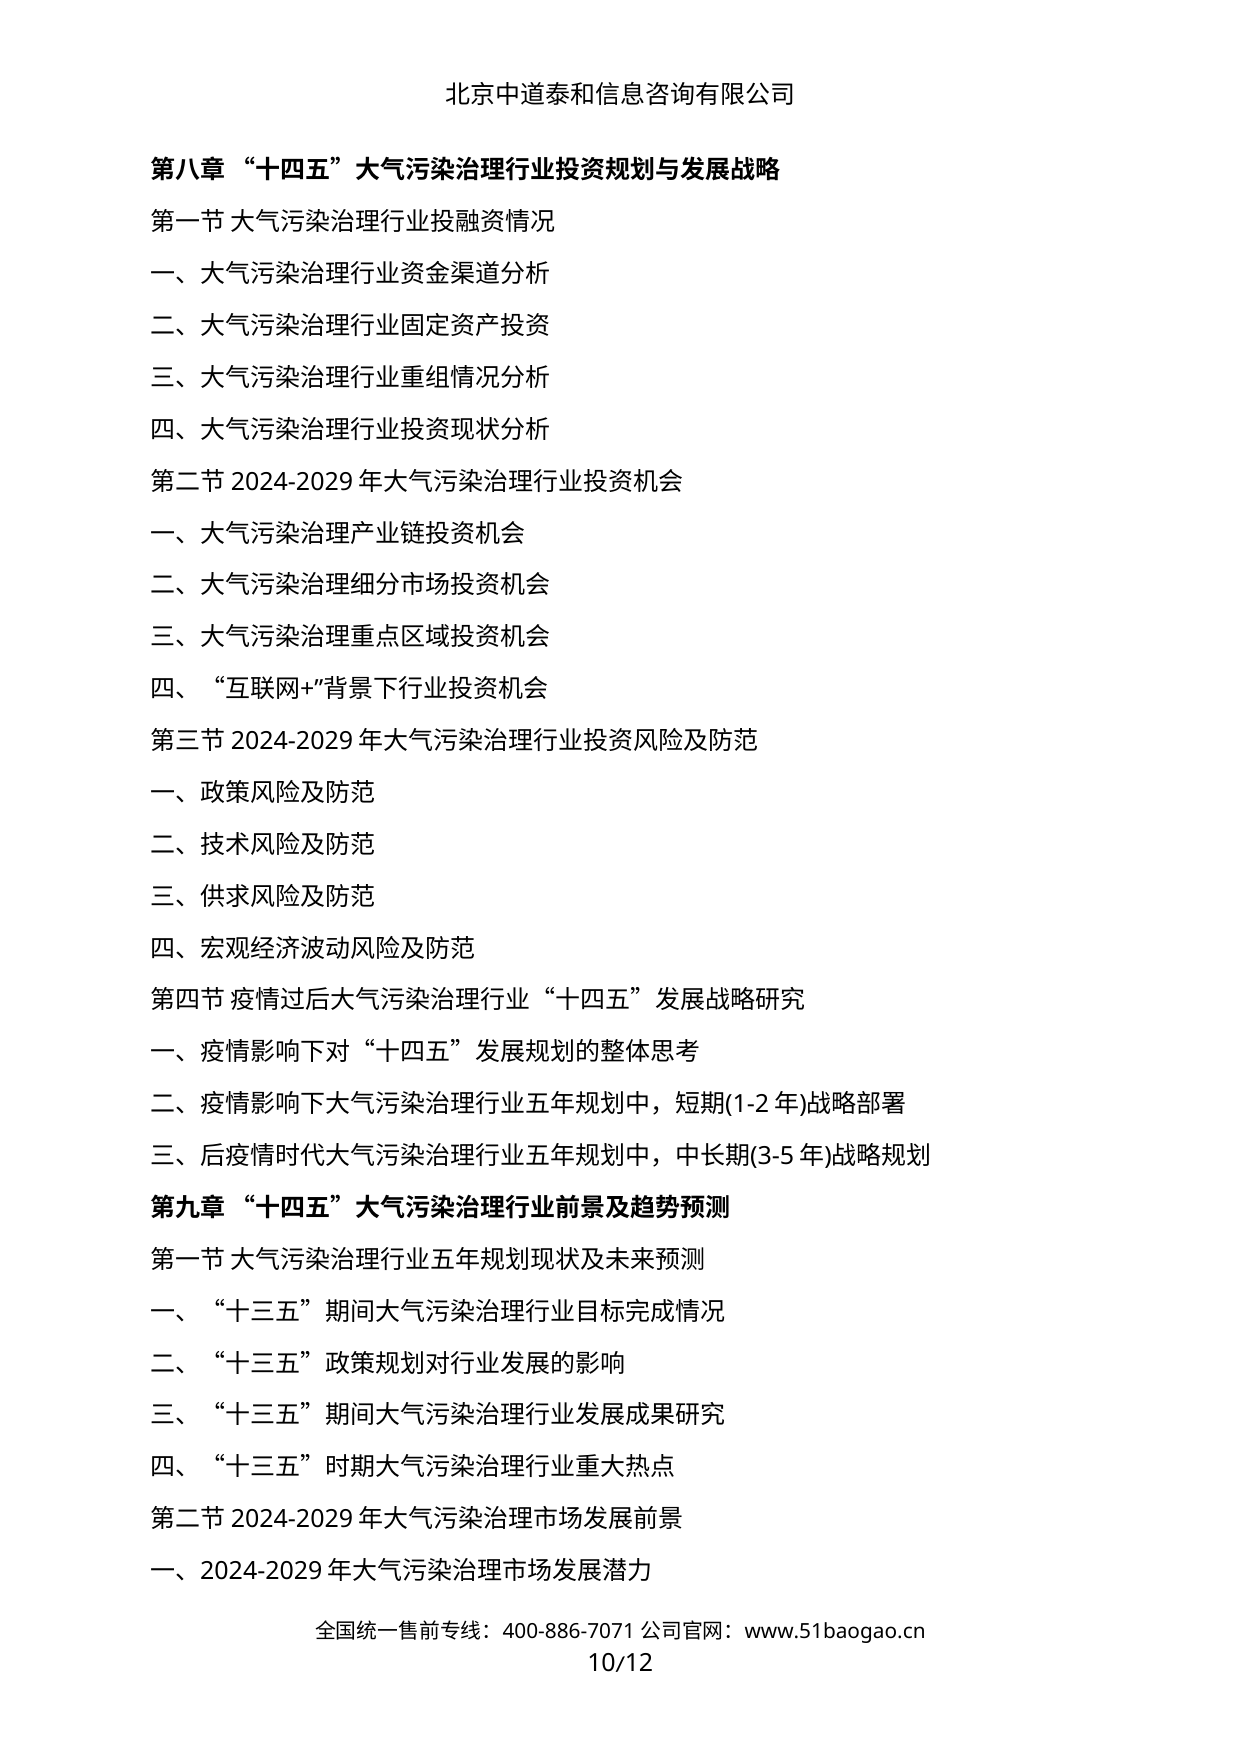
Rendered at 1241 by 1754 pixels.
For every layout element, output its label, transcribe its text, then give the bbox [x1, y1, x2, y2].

text 二、大气污染治理细分市场投资机会 [150, 565, 1090, 601]
text 三、大气污染治理行业重组情况分析 [150, 357, 1090, 394]
text 三、大气污染治理重点区域投资机会 [150, 617, 1090, 653]
text 一、大气污染治理产业链投资机会 [150, 513, 1090, 549]
text 一、2024-2029年大气污染治理市场发展潜力 [150, 1551, 1090, 1587]
text 第三节 2024-2029年大气污染治理行业投资风险及防范 [150, 721, 1090, 757]
text 一、“十三五”期间大气污染治理行业目标完成情况 [150, 1291, 1090, 1327]
text 四、“互联网+”背景下行业投资机会 [150, 669, 1090, 705]
text 一、政策风险及防范 [150, 772, 1090, 809]
text 一、疫情影响下对“十四五”发展规划的整体思考 [150, 1032, 1090, 1068]
text 三、后疫情时代大气污染治理行业五年规划中，中长期(3-5年)战略规划 [150, 1136, 1090, 1172]
text 一、大气污染治理行业资金渠道分析 [150, 254, 1090, 290]
text 第八章 “十四五”大气污染治理行业投资规划与发展战略 [150, 150, 1090, 186]
text 第一节 大气污染治理行业五年规划现状及未来预测 [150, 1239, 1090, 1276]
text 二、技术风险及防范 [150, 824, 1090, 861]
text 四、大气污染治理行业投资现状分析 [150, 409, 1090, 446]
text 三、供求风险及防范 [150, 876, 1090, 912]
text 第二节 2024-2029年大气污染治理市场发展前景 [150, 1499, 1090, 1535]
text 第一节 大气污染治理行业投融资情况 [150, 202, 1090, 238]
text 第九章 “十四五”大气污染治理行业前景及趋势预测 [150, 1187, 1090, 1224]
text 二、大气污染治理行业固定资产投资 [150, 306, 1090, 342]
text 四、宏观经济波动风险及防范 [150, 928, 1090, 964]
text 第二节 2024-2029年大气污染治理行业投资机会 [150, 461, 1090, 497]
text 第四节 疫情过后大气污染治理行业“十四五”发展战略研究 [150, 980, 1090, 1016]
text 四、“十三五”时期大气污染治理行业重大热点 [150, 1447, 1090, 1483]
text 三、“十三五”期间大气污染治理行业发展成果研究 [150, 1395, 1090, 1431]
text 二、疫情影响下大气污染治理行业五年规划中，短期(1-2年)战略部署 [150, 1084, 1090, 1120]
text 二、“十三五”政策规划对行业发展的影响 [150, 1343, 1090, 1379]
